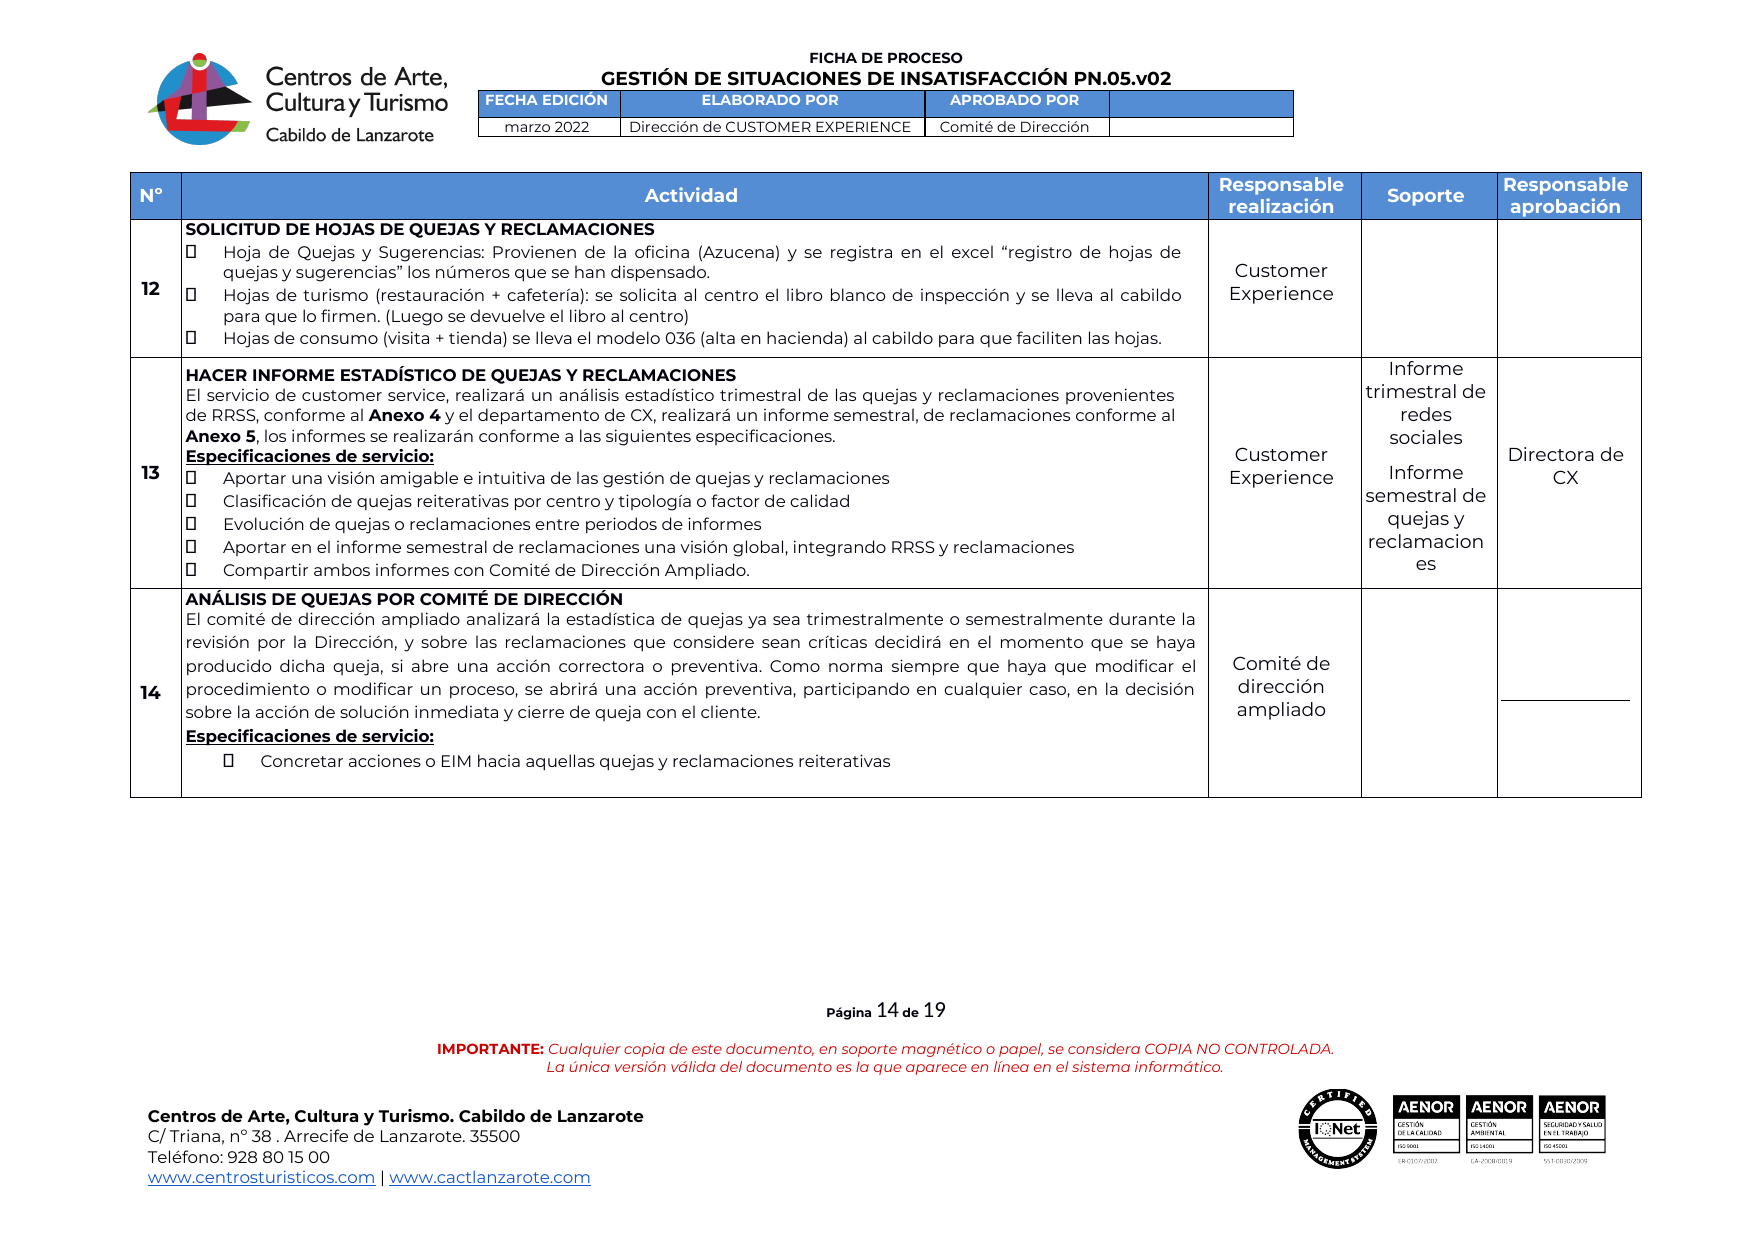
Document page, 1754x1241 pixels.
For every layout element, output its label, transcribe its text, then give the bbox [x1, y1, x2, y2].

table_header Soporte [1362, 173, 1497, 219]
table_header Nº [131, 173, 181, 219]
table_cell 13 [131, 358, 181, 588]
table_cell [1498, 589, 1641, 797]
table_cell 12 [131, 220, 181, 357]
table_cell [1498, 220, 1641, 357]
table_cell [1362, 589, 1497, 797]
table_cell Comité de dirección ampliado [1209, 589, 1361, 797]
table_header Responsable realización [1209, 173, 1361, 219]
table_header Responsable aprobación [1498, 173, 1641, 219]
table_cell HACER INFORME ESTADÍSTICO DE QUEJAS Y RECLAMACIONES El servicio de customer service, realizará un análisis estadístico trimestral de las quejas y reclamaciones provenientes de RRSS, conforme al Anexo 4 y el departamento de CX, realizará un informe semestral, de reclamaciones conforme al Anexo 5, los informes se realizarán conforme a las siguientes especificaciones. Especificaciones de servicio: Aportar una visión amigable e intuitiva de las gestión de quejas y reclamaciones Clasificación de quejas reiterativas por centro y tipología o factor de calidad Evolución de quejas o reclamaciones entre periodos de informes Aportar en el informe semestral de reclamaciones una visión global, integrando RRSS y reclamaciones Compartir ambos informes con Comité de Dirección Ampliado. [182, 358, 1208, 588]
table_cell Directora de CX [1498, 358, 1641, 588]
table_cell Customer Experience [1209, 358, 1361, 588]
picture [1298, 1089, 1606, 1169]
table_cell SOLICITUD DE HOJAS DE QUEJAS Y RECLAMACIONES Hoja de Quejas y Sugerencias: Provienen de la oficina (Azucena) y se registra en el excel “registro de hojas de quejas y sugerencias” los números que se han dispensado. Hojas de turismo (restauración + cafetería): se solicita al centro el libro blanco de inspección y se lleva al cabildo para que lo firmen. (Luego se devuelve el libro al centro) Hojas de consumo (visita + tienda) se lleva el modelo 036 (alta en hacienda) al cabildo para que faciliten las hojas. [182, 220, 1208, 357]
table_cell [1362, 220, 1497, 357]
table_header Actividad [182, 173, 1208, 219]
table_cell Customer Experience [1209, 220, 1361, 357]
table_cell 14 [131, 589, 181, 797]
table_cell Informe trimestral de redes sociales Informe semestral de quejas y reclamaciones [1362, 358, 1497, 588]
picture [147, 53, 448, 145]
table_cell ANÁLISIS DE QUEJAS POR COMITÉ DE DIRECCIÓN El comité de dirección ampliado analizará la estadística de quejas ya sea trimestralmente o semestralmente durante la revisión por la Dirección, y sobre las reclamaciones que considere sean críticas decidirá en el momento que se haya producido dicha queja, si abre una acción correctora o preventiva. Como norma siempre que haya que modificar el procedimiento o modificar un proceso, se abrirá una acción preventiva, participando en cualquier caso, en la decisión sobre la acción de solución inmediata y cierre de queja con el cliente. Especificaciones de servicio: Concretar acciones o EIM hacia aquellas quejas y reclamaciones reiterativas [182, 589, 1208, 797]
